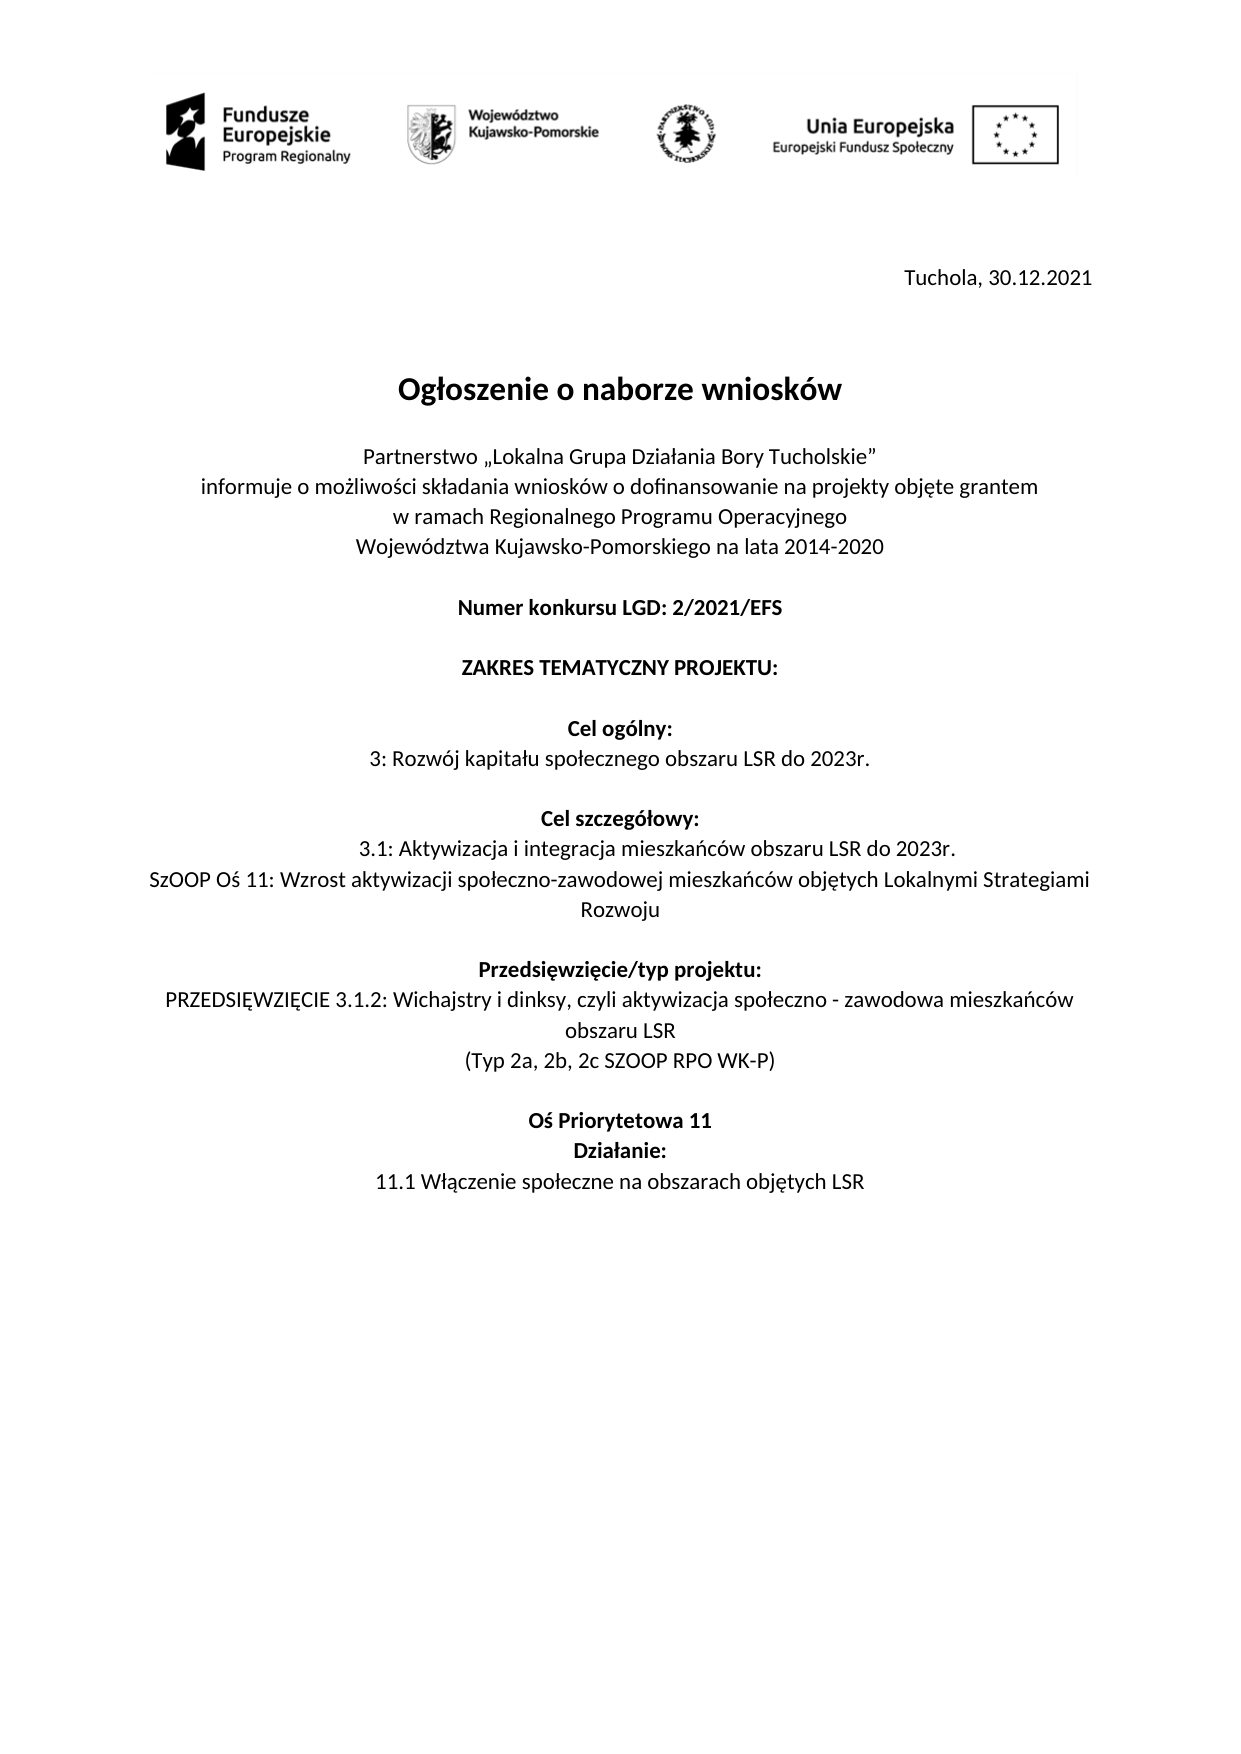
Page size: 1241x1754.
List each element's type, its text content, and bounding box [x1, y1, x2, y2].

text 3.1: Aktywizacja i integracja mieszkańców obszaru LSR do 2023r. [223, 834, 1093, 862]
text Oś Priorytetowa 11 [148, 1106, 1093, 1134]
text SzOOP Oś 11: Wzrost aktywizacji społeczno-zawodowej mieszkańców objętych Lokalnymi Strategiami Rozwoju [148, 865, 1093, 923]
text Ogłoszenie o naborze wniosków [148, 368, 1093, 408]
text Partnerstwo „Lokalna Grupa Działania Bory Tucholskie” [148, 442, 1093, 470]
text PRZEDSIĘWZIĘCIE 3.1.2: Wichajstry i dinksy, czyli aktywizacja społeczno - zawodowa mieszkańców obszaru LSR [148, 986, 1093, 1044]
text 3: Rozwój kapitału społecznego obszaru LSR do 2023r. [148, 744, 1093, 772]
text (Typ 2a, 2b, 2c SZOOP RPO WK-P) [148, 1046, 1093, 1074]
text w ramach Regionalnego Programu Operacyjnego [148, 502, 1093, 530]
text Numer konkursu LGD: 2/2021/EFS [148, 593, 1093, 621]
text informuje o możliwości składania wniosków o dofinansowanie na projekty objęte grantem [148, 472, 1093, 500]
text Przedsięwzięcie/typ projektu: [148, 955, 1093, 983]
text Cel ogólny: [148, 714, 1093, 742]
text Tuchola, 30.12.2021 [148, 263, 1093, 291]
text Województwa Kujawsko-Pomorskiego na lata 2014-2020 [148, 532, 1093, 560]
text Cel szczegółowy: [148, 804, 1093, 832]
text ZAKRES TEMATYCZNY PROJEKTU: [148, 653, 1093, 681]
text 11.1 Włączenie społeczne na obszarach objętych LSR [148, 1167, 1093, 1195]
text Działanie: [148, 1137, 1093, 1164]
picture [147, 73, 1093, 175]
